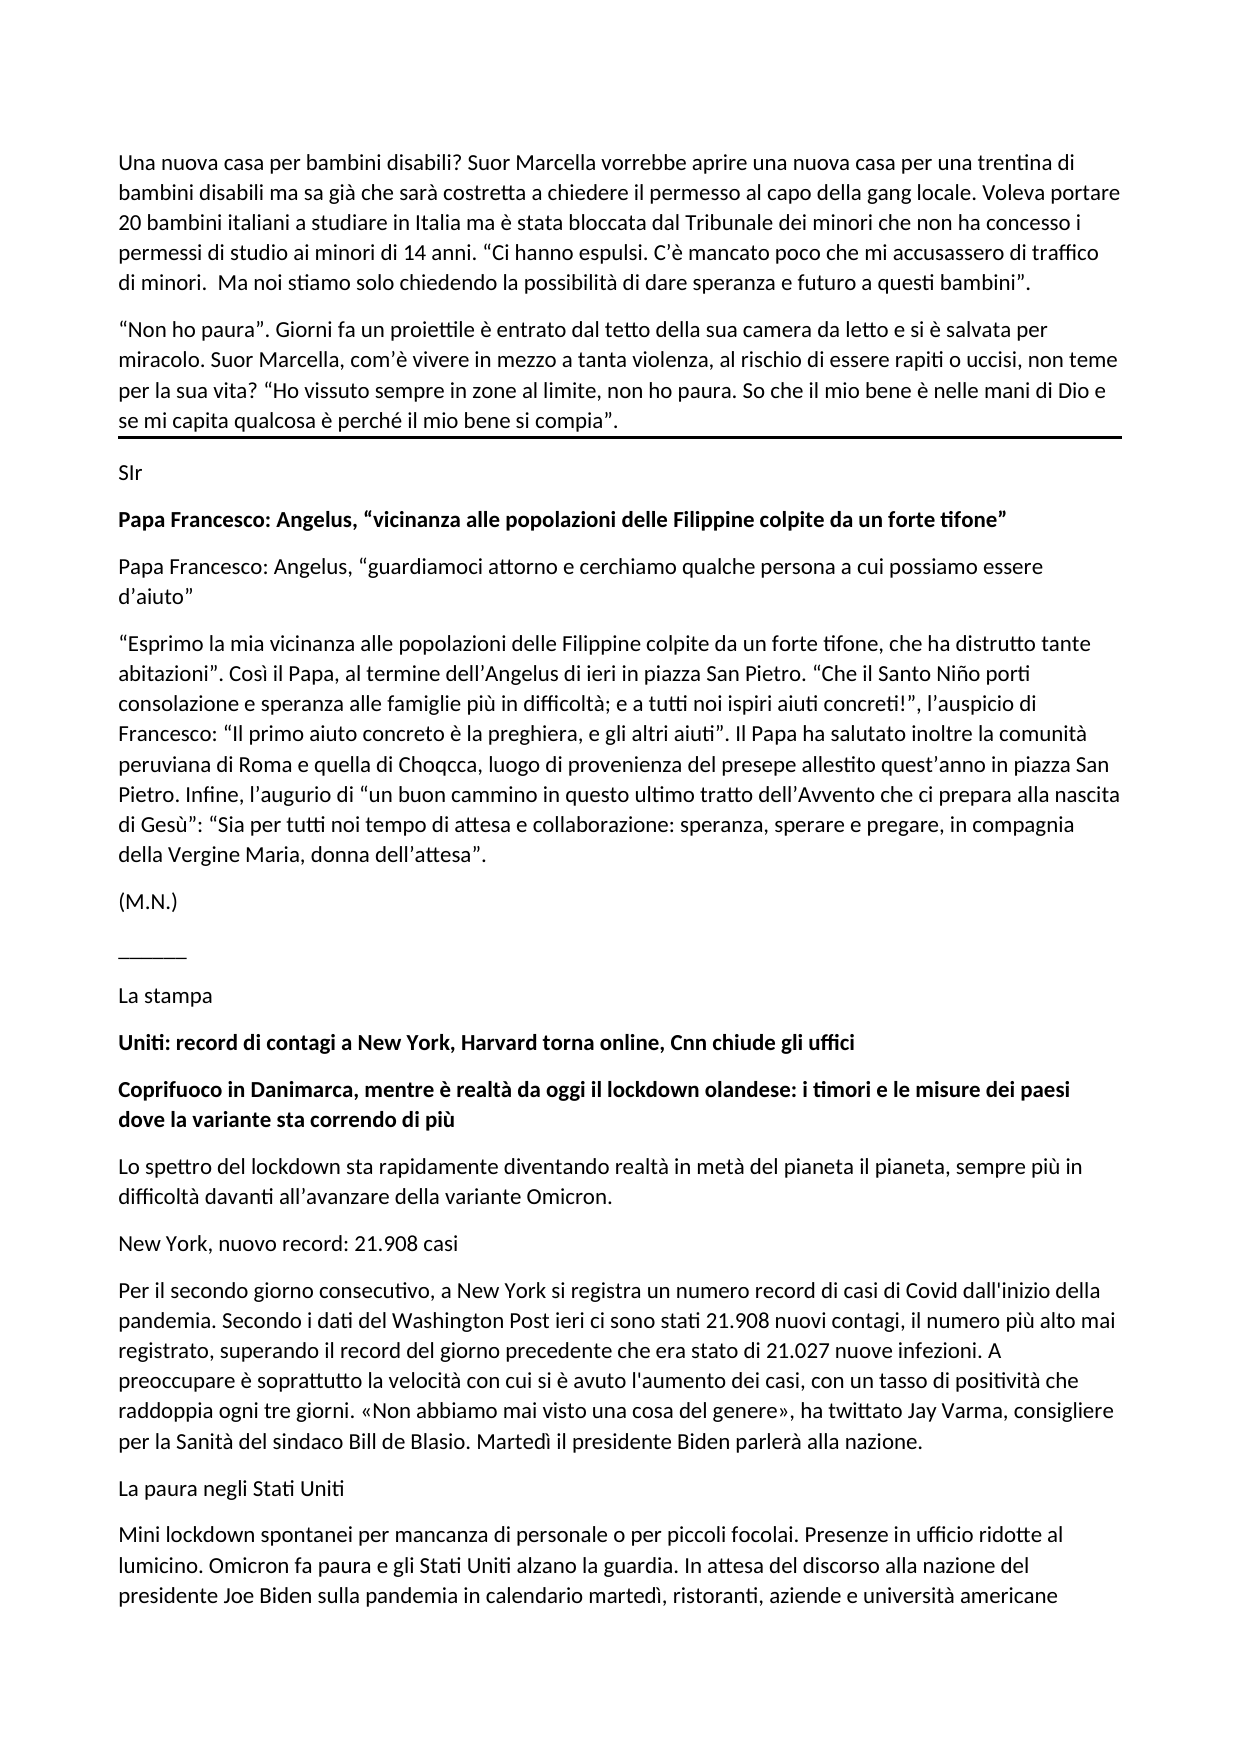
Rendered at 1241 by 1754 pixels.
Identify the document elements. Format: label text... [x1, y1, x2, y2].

text “Esprimo la mia vicinanza alle popolazioni delle Filippine colpite da un forte tifone, che ha distrutto tante abitazioni”. Così il Papa, al termine dell’Angelus di ieri in piazza San Pietro. “Che il Santo Niño porti consolazione e speranza alle famiglie più in difficoltà; e a tutti noi ispiri aiuti concreti!”, l’auspicio di Francesco: “Il primo aiuto concreto è la preghiera, e gli altri aiuti”. Il Papa ha salutato inoltre la comunità peruviana di Roma e quella di Choqcca, luogo di provenienza del presepe allestito quest’anno in piazza San Pietro. Infine, l’augurio di “un buon cammino in questo ultimo tratto dell’Avvento che ci prepara alla nascita di Gesù”: “Sia per tutti noi tempo di attesa e collaborazione: speranza, sperare e pregare, in compagnia della Vergine Maria, donna dell’attesa”. [118, 629, 1122, 868]
text (M.N.) [118, 887, 1122, 915]
text Una nuova casa per bambini disabili? Suor Marcella vorrebbe aprire una nuova casa per una trentina di bambini disabili ma sa già che sarà costretta a chiedere il permesso al capo della gang locale. Voleva portare 20 bambini italiani a studiare in Italia ma è stata bloccata dal Tribunale dei minori che non ha concesso i permessi di studio ai minori di 14 anni. “Ci hanno espulsi. C’è mancato poco che mi accusassero di traffico di minori. Ma noi stiamo solo chiedendo la possibilità di dare speranza e futuro a questi bambini”. [118, 148, 1122, 296]
text Uniti: record di contagi a New York, Harvard torna online, Cnn chiude gli uffici [118, 1028, 1122, 1056]
text La paura negli Stati Uniti [118, 1474, 1122, 1502]
text Papa Francesco: Angelus, “guardiamoci attorno e cerchiamo qualche persona a cui possiamo essere d’aiuto” [118, 552, 1122, 610]
text New York, nuovo record: 21.908 casi [118, 1229, 1122, 1257]
text ______ [118, 934, 1122, 962]
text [118, 1521, 1122, 1609]
text “Non ho paura”. Giorni fa un proiettile è entrato dal tetto della sua camera da letto e si è salvata per miracolo. Suor Marcella, com’è vivere in mezzo a tanta violenza, al rischio di essere rapiti o uccisi, non teme per la sua vita? “Ho vissuto sempre in zone al limite, non ho paura. So che il mio bene è nelle mani di Dio e se mi capita qualcosa è perché il mio bene si compia”. [118, 315, 1122, 436]
text Coprifuoco in Danimarca, mentre è realtà da oggi il lockdown olandese: i timori e le misure dei paesi dove la variante sta correndo di più [118, 1075, 1122, 1133]
text Papa Francesco: Angelus, “vicinanza alle popolazioni delle Filippine colpite da un forte tifone” [118, 505, 1122, 533]
text La stampa [118, 981, 1122, 1009]
text SIr [118, 458, 1122, 486]
text Lo spettro del lockdown sta rapidamente diventando realtà in metà del pianeta il pianeta, sempre più in difficoltà davanti all’avanzare della variante Omicron. [118, 1152, 1122, 1210]
text Per il secondo giorno consecutivo, a New York si registra un numero record di casi di Covid dall'inizio della pandemia. Secondo i dati del Washington Post ieri ci sono stati 21.908 nuovi contagi, il numero più alto mai registrato, superando il record del giorno precedente che era stato di 21.027 nuove infezioni. A preoccupare è soprattutto la velocità con cui si è avuto l'aumento dei casi, con un tasso di positività che raddoppia ogni tre giorni. «Non abbiamo mai visto una cosa del genere», ha twittato Jay Varma, consigliere per la Sanità del sindaco Bill de Blasio. Martedì il presidente Biden parlerà alla nazione. [118, 1276, 1122, 1455]
